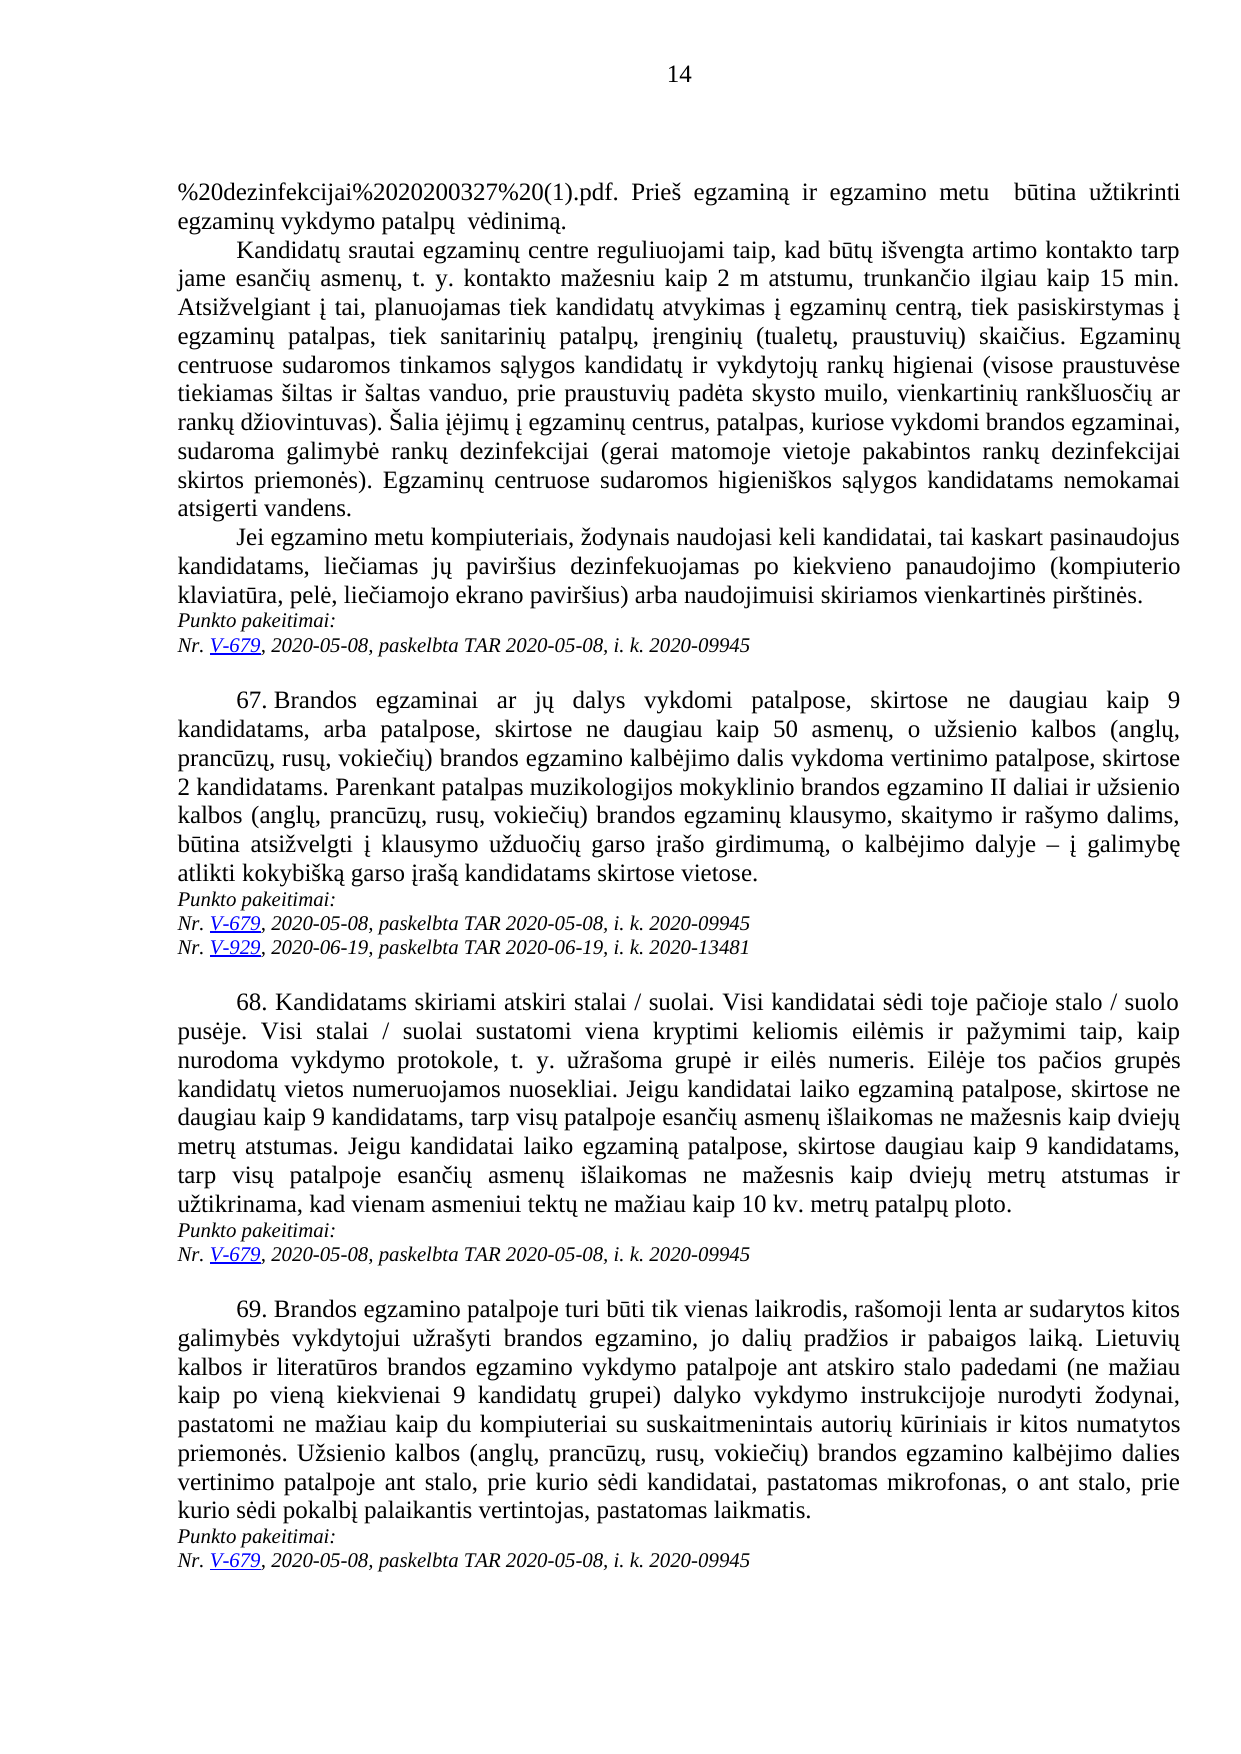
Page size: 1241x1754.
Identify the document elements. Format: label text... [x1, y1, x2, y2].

text Nr. V-679, 2020-05-08, paskelbta TAR 2020-05-08, i. k. 2020-09945 [177, 1242, 1181, 1266]
text Nr. V-679, 2020-05-08, paskelbta TAR 2020-05-08, i. k. 2020-09945 [177, 911, 1181, 935]
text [177, 177, 1181, 235]
text Kandidatų srautai egzaminų centre reguliuojami taip, kad būtų išvengta artimo kontakto tarp jame esančių asmenų, t. y. kontakto mažesniu kaip 2 m atstumu, trunkančio ilgiau kaip 15 min. Atsižvelgiant į tai, planuojamas tiek kandidatų atvykimas į egzaminų centrą, tiek pasiskirstymas į egzaminų patalpas, tiek sanitarinių patalpų, įrenginių (tualetų, praustuvių) skaičius. Egzaminų centruose sudaromos tinkamos sąlygos kandidatų ir vykdytojų rankų higienai (visose praustuvėse tiekiamas šiltas ir šaltas vanduo, prie praustuvių padėta skysto muilo, vienkartinių rankšluosčių ar rankų džiovintuvas). Šalia įėjimų į egzaminų centrus, patalpas, kuriose vykdomi brandos egzaminai, sudaroma galimybė rankų dezinfekcijai (gerai matomoje vietoje pakabintos rankų dezinfekcijai skirtos priemonės). Egzaminų centruose sudaromos higieniškos sąlygos kandidatams nemokamai atsigerti vandens. [177, 235, 1181, 522]
text Punkto pakeitimai: [177, 1524, 1181, 1548]
text Nr. V-929, 2020-06-19, paskelbta TAR 2020-06-19, i. k. 2020-13481 [177, 935, 1181, 959]
text Punkto pakeitimai: [177, 608, 1181, 632]
text Nr. V-679, 2020-05-08, paskelbta TAR 2020-05-08, i. k. 2020-09945 [177, 1548, 1181, 1572]
text 67. Brandos egzaminai ar jų dalys vykdomi patalpose, skirtose ne daugiau kaip 9 kandidatams, arba patalpose, skirtose ne daugiau kaip 50 asmenų, o užsienio kalbos (anglų, prancūzų, rusų, vokiečių) brandos egzamino kalbėjimo dalis vykdoma vertinimo patalpose, skirtose 2 kandidatams. Parenkant patalpas muzikologijos mokyklinio brandos egzamino II daliai ir užsienio kalbos (anglų, prancūzų, rusų, vokiečių) brandos egzaminų klausymo, skaitymo ir rašymo dalims, būtina atsižvelgti į klausymo užduočių garso įrašo girdimumą, o kalbėjimo dalyje – į galimybę atlikti kokybišką garso įrašą kandidatams skirtose vietose. [177, 685, 1181, 887]
text Jei egzamino metu kompiuteriais, žodynais naudojasi keli kandidatai, tai kaskart pasinaudojus kandidatams, liečiamas jų paviršius dezinfekuojamas po kiekvieno panaudojimo (kompiuterio klaviatūra, pelė, liečiamojo ekrano paviršius) arba naudojimuisi skiriamos vienkartinės pirštinės. [177, 522, 1181, 608]
text Punkto pakeitimai: [177, 1217, 1181, 1242]
text Punkto pakeitimai: [177, 887, 1181, 911]
text 69. Brandos egzamino patalpoje turi būti tik vienas laikrodis, rašomoji lenta ar sudarytos kitos galimybės vykdytojui užrašyti brandos egzamino, jo dalių pradžios ir pabaigos laiką. Lietuvių kalbos ir literatūros brandos egzamino vykdymo patalpoje ant atskiro stalo padedami (ne mažiau kaip po vieną kiekvienai 9 kandidatų grupei) dalyko vykdymo instrukcijoje nurodyti žodynai, pastatomi ne mažiau kaip du kompiuteriai su suskaitmenintais autorių kūriniais ir kitos numatytos priemonės. Užsienio kalbos (anglų, prancūzų, rusų, vokiečių) brandos egzamino kalbėjimo dalies vertinimo patalpoje ant stalo, prie kurio sėdi kandidatai, pastatomas mikrofonas, o ant stalo, prie kurio sėdi pokalbį palaikantis vertintojas, pastatomas laikmatis. [177, 1294, 1181, 1524]
text 68. Kandidatams skiriami atskiri stalai / suolai. Visi kandidatai sėdi toje pačioje stalo / suolo pusėje. Visi stalai / suolai sustatomi viena kryptimi keliomis eilėmis ir pažymimi taip, kaip nurodoma vykdymo protokole, t. y. užrašoma grupė ir eilės numeris. Eilėje tos pačios grupės kandidatų vietos numeruojamos nuosekliai. Jeigu kandidatai laiko egzaminą patalpose, skirtose ne daugiau kaip 9 kandidatams, tarp visų patalpoje esančių asmenų išlaikomas ne mažesnis kaip dviejų metrų atstumas. Jeigu kandidatai laiko egzaminą patalpose, skirtose daugiau kaip 9 kandidatams, tarp visų patalpoje esančių asmenų išlaikomas ne mažesnis kaip dviejų metrų atstumas ir užtikrinama, kad vienam asmeniui tektų ne mažiau kaip 10 kv. metrų patalpų ploto. [177, 987, 1181, 1217]
text Nr. V-679, 2020-05-08, paskelbta TAR 2020-05-08, i. k. 2020-09945 [177, 632, 1181, 657]
